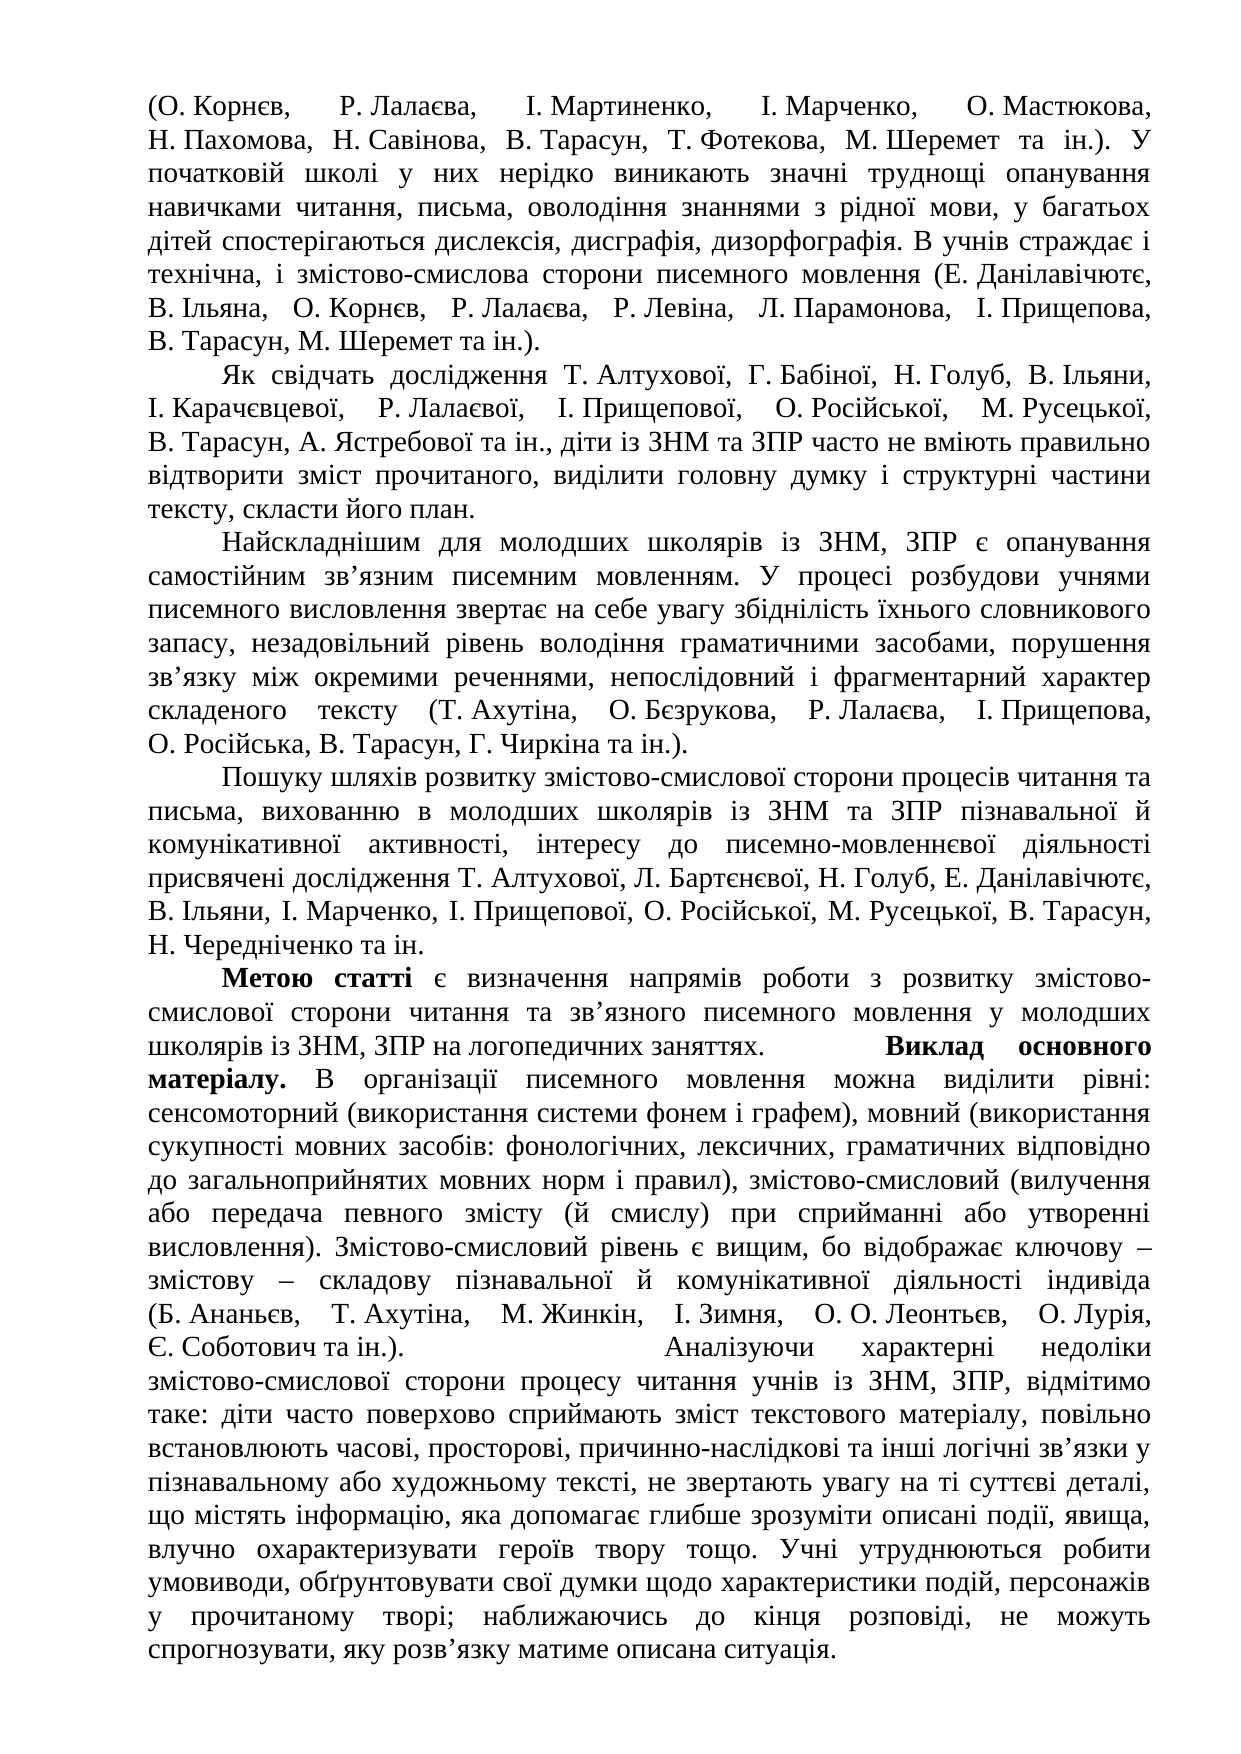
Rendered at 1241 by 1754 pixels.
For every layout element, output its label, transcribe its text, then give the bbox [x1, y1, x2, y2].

text Найскладнішим для молодших школярів із ЗНМ, ЗПР є опанування самостійним зв’язним писемним мовленням. У процесі розбудови учнями писемного висловлення звертає на себе увагу збіднілість їхнього словникового запасу, незадовільний рівень володіння граматичними засобами, порушення зв’язку між окремими реченнями, непослідовний і фрагментарний характер складеного тексту (Т. Ахутіна, О. Бєзрукова, Р. Лалаєва, І. Прищепова, О. Російська, В. Тарасун, Г. Чиркіна та ін.). [148, 524, 1152, 759]
text Пошуку шляхів розвитку змістово-смислової сторони процесів читання та письма, вихованню в молодших школярів із ЗНМ та ЗПР пізнавальної й комунікативної активності, інтересу до писемно-мовленнєвої діяльності присвячені дослідження Т. Алтухової, Л. Бартєнєвої, Н. Голуб, Е. Данілавічютє, В. Ільяни, І. Марченко, І. Прищепової, О. Російської, М. Русецької, В. Тарасун, Н. Чередніченко та ін. [148, 759, 1152, 961]
text Метою статті є визначення напрямів роботи з розвитку змістово-смислової сторони читання та зв’язного писемного мовлення у молодших школярів із ЗНМ, ЗПР на логопедичних заняттях. Виклад основного матеріалу. В організації писемного мовлення можна виділити рівні: сенсомоторний (використання системи фонем і графем), мовний (використання сукупності мовних засобів: фонологічних, лексичних, граматичних відповідно до загальноприйнятих мовних норм і правил), змістово-смисловий (вилучення або передача певного змісту (й смислу) при сприйманні або утворенні висловлення). Змістово-смисловий рівень є вищим, бо відображає ключову – змістову – складову пізнавальної й комунікативної діяльності індивіда (Б. Ананьєв, Т. Ахутіна, М. Жинкін, І. Зимня, О. О. Леонтьєв, О. Лурія, Є. Соботович та ін.). Аналізуючи характерні недоліки змістово-смислової сторони процесу читання учнів із ЗНМ, ЗПР, відмітимо таке: діти часто поверхово сприймають зміст текстового матеріалу, повільно встановлюють часові, просторові, причинно-наслідкові та інші логічні зв’язки у пізнавальному або художньому тексті, не звертають увагу на ті суттєві деталі, що містять інформацію, яка допомагає глибше зрозуміти описані події, явища, влучно охарактеризувати героїв твору тощо. Учні утруднюються робити умовиводи, обґрунтовувати свої думки щодо характеристики подій, персонажів у прочитаному творі; наближаючись до кінця розповіді, не можуть спрогнозувати, яку розв’язку матиме описана ситуація. [148, 961, 1152, 1665]
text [148, 88, 1152, 357]
text Як свідчать дослідження Т. Алтухової, Г. Бабіної, Н. Голуб, В. Ільяни, І. Карачєвцевої, Р. Лалаєвої, І. Прищепової, О. Російської, М. Русецької, В. Тарасун, А. Ястребової та ін., діти із ЗНМ та ЗПР часто не вміють правильно відтворити зміст прочитаного, виділити головну думку і структурні частини тексту, скласти його план. [148, 357, 1152, 524]
